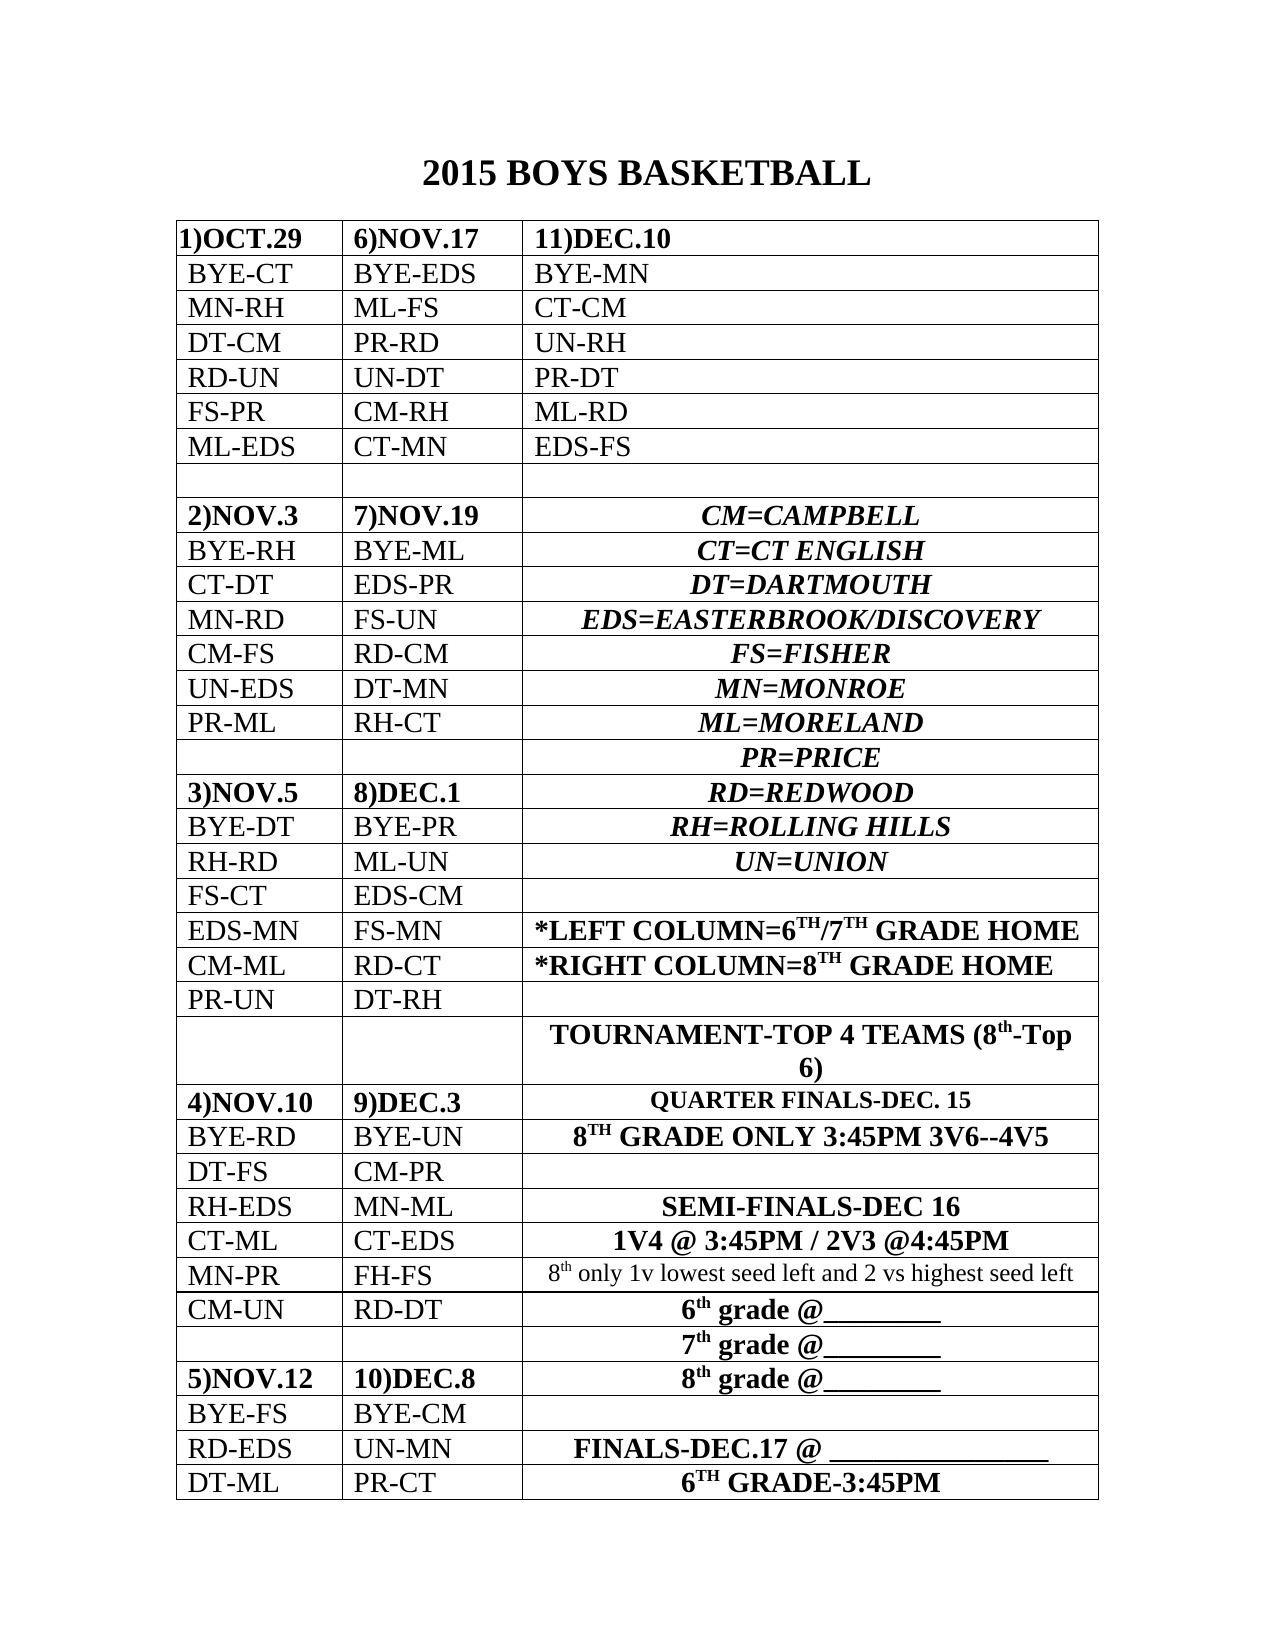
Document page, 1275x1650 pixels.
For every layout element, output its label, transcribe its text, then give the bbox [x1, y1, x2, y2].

table_cell BYE-CT [177, 256, 342, 289]
table_cell CM-RH [343, 394, 522, 428]
table_cell [177, 464, 342, 497]
table_cell UN=UNION [523, 844, 1098, 877]
table_cell RD-EDS [177, 1431, 342, 1464]
table_cell FINALS-DEC.17 @ _______________ [523, 1431, 1098, 1464]
table_cell BYE-RD [177, 1120, 342, 1153]
table_cell [343, 464, 522, 497]
table_cell CM-ML [177, 948, 342, 981]
table_cell *RIGHT COLUMN=8TH GRADE HOME [523, 948, 1098, 981]
table_cell CM=CAMPBELL [523, 498, 1098, 532]
table_cell [523, 982, 1098, 1016]
table_cell CT-DT [177, 567, 342, 601]
table_cell PR-CT [343, 1465, 522, 1499]
table_cell DT-RH [343, 982, 522, 1016]
table_cell MN=MONROE [523, 671, 1098, 704]
table_cell UN-EDS [177, 671, 342, 704]
table_cell EDS-CM [343, 879, 522, 912]
table_cell PR-UN [177, 982, 342, 1016]
table_cell ML=MORELAND [523, 706, 1098, 739]
table_cell ML-FS [343, 291, 522, 324]
table_cell FS-CT [177, 879, 342, 912]
table_cell CT-ML [177, 1223, 342, 1257]
table_cell MN-RD [177, 602, 342, 635]
table_cell BYE-ML [343, 533, 522, 566]
table_cell PR-DT [523, 360, 1098, 393]
table_cell RD-DT [343, 1293, 522, 1326]
table_cell BYE-RH [177, 533, 342, 566]
table_cell PR-RD [343, 325, 522, 359]
table_cell [523, 464, 1098, 497]
table_cell CT=CT ENGLISH [523, 533, 1098, 566]
table_cell [343, 1327, 522, 1361]
table_cell [523, 1396, 1098, 1430]
table_cell [177, 1017, 342, 1084]
table_cell CM-UN [177, 1293, 342, 1326]
table_cell BYE-PR [343, 809, 522, 843]
table_cell FS-PR [177, 394, 342, 428]
table_cell CM-FS [177, 636, 342, 670]
table_cell BYE-CM [343, 1396, 522, 1430]
table_cell 4)NOV.10 [177, 1085, 342, 1118]
table_cell CT-EDS [343, 1223, 522, 1257]
table_cell PR=PRICE [523, 740, 1098, 774]
table_cell 6th grade @________ [523, 1293, 1098, 1326]
table_cell [523, 1154, 1098, 1188]
table_cell UN-MN [343, 1431, 522, 1464]
table_header 11)DEC.10 [523, 221, 1098, 255]
table_cell 8TH GRADE ONLY 3:45PM 3V6--4V5 [523, 1120, 1098, 1153]
table_cell ML-EDS [177, 429, 342, 462]
table_cell MN-RH [177, 291, 342, 324]
table_cell RD-CM [343, 636, 522, 670]
table_cell [343, 740, 522, 774]
table_cell FH-FS [343, 1258, 522, 1291]
table_cell MN-PR [177, 1258, 342, 1291]
table_cell [523, 879, 1098, 912]
table_cell RH-EDS [177, 1189, 342, 1222]
table_cell DT-ML [177, 1465, 342, 1499]
table_cell SEMI-FINALS-DEC 16 [523, 1189, 1098, 1222]
table_cell 2)NOV.3 [177, 498, 342, 532]
table_cell DT-MN [343, 671, 522, 704]
table_cell BYE-MN [523, 256, 1098, 289]
table_cell 9)DEC.3 [343, 1085, 522, 1118]
table_cell EDS-PR [343, 567, 522, 601]
table_cell DT=DARTMOUTH [523, 567, 1098, 601]
table_cell ML-UN [343, 844, 522, 877]
table_cell BYE-UN [343, 1120, 522, 1153]
table_cell DT-CM [177, 325, 342, 359]
table_cell FS-MN [343, 913, 522, 947]
table_cell UN-RH [523, 325, 1098, 359]
table_cell EDS-MN [177, 913, 342, 947]
table_cell DT-FS [177, 1154, 342, 1188]
table_cell CT-CM [523, 291, 1098, 324]
table_cell 1V4 @ 3:45PM / 2V3 @4:45PM [523, 1223, 1098, 1257]
table_cell CM-PR [343, 1154, 522, 1188]
table_cell [177, 740, 342, 774]
table_cell 8th only 1v lowest seed left and 2 vs highest seed left [523, 1258, 1098, 1291]
table_cell RH-CT [343, 706, 522, 739]
table_cell EDS-FS [523, 429, 1098, 462]
table_cell RD-CT [343, 948, 522, 981]
table_header 1)OCT.29 [177, 221, 342, 255]
table_cell 8th grade @________ [523, 1362, 1098, 1395]
table_cell RH-RD [177, 844, 342, 877]
table_cell MN-ML [343, 1189, 522, 1222]
table_cell RD=REDWOOD [523, 775, 1098, 808]
table_cell UN-DT [343, 360, 522, 393]
table_cell TOURNAMENT-TOP 4 TEAMS (8th-Top 6) [523, 1017, 1098, 1084]
table_cell CT-MN [343, 429, 522, 462]
table_cell BYE-DT [177, 809, 342, 843]
table_cell 10)DEC.8 [343, 1362, 522, 1395]
table_cell 3)NOV.5 [177, 775, 342, 808]
table_cell QUARTER FINALS-DEC. 15 [523, 1085, 1098, 1118]
table_cell 7th grade @________ [523, 1327, 1098, 1361]
table_cell ML-RD [523, 394, 1098, 428]
table_cell [177, 1327, 342, 1361]
table_cell *LEFT COLUMN=6TH/7TH GRADE HOME [523, 913, 1098, 947]
table_cell 7)NOV.19 [343, 498, 522, 532]
table_cell 6TH GRADE-3:45PM [523, 1465, 1098, 1499]
table_cell RH=ROLLING HILLS [523, 809, 1098, 843]
table_cell BYE-FS [177, 1396, 342, 1430]
table_cell FS=FISHER [523, 636, 1098, 670]
text 2015 BOYS BASKETBALL [187, 150, 1087, 193]
table_cell RD-UN [177, 360, 342, 393]
table_cell [343, 1017, 522, 1084]
table_cell FS-UN [343, 602, 522, 635]
table_cell EDS=EASTERBROOK/DISCOVERY [523, 602, 1098, 635]
table_cell PR-ML [177, 706, 342, 739]
table_header 6)NOV.17 [343, 221, 522, 255]
table_cell 5)NOV.12 [177, 1362, 342, 1395]
table_cell 8)DEC.1 [343, 775, 522, 808]
table_cell BYE-EDS [343, 256, 522, 289]
